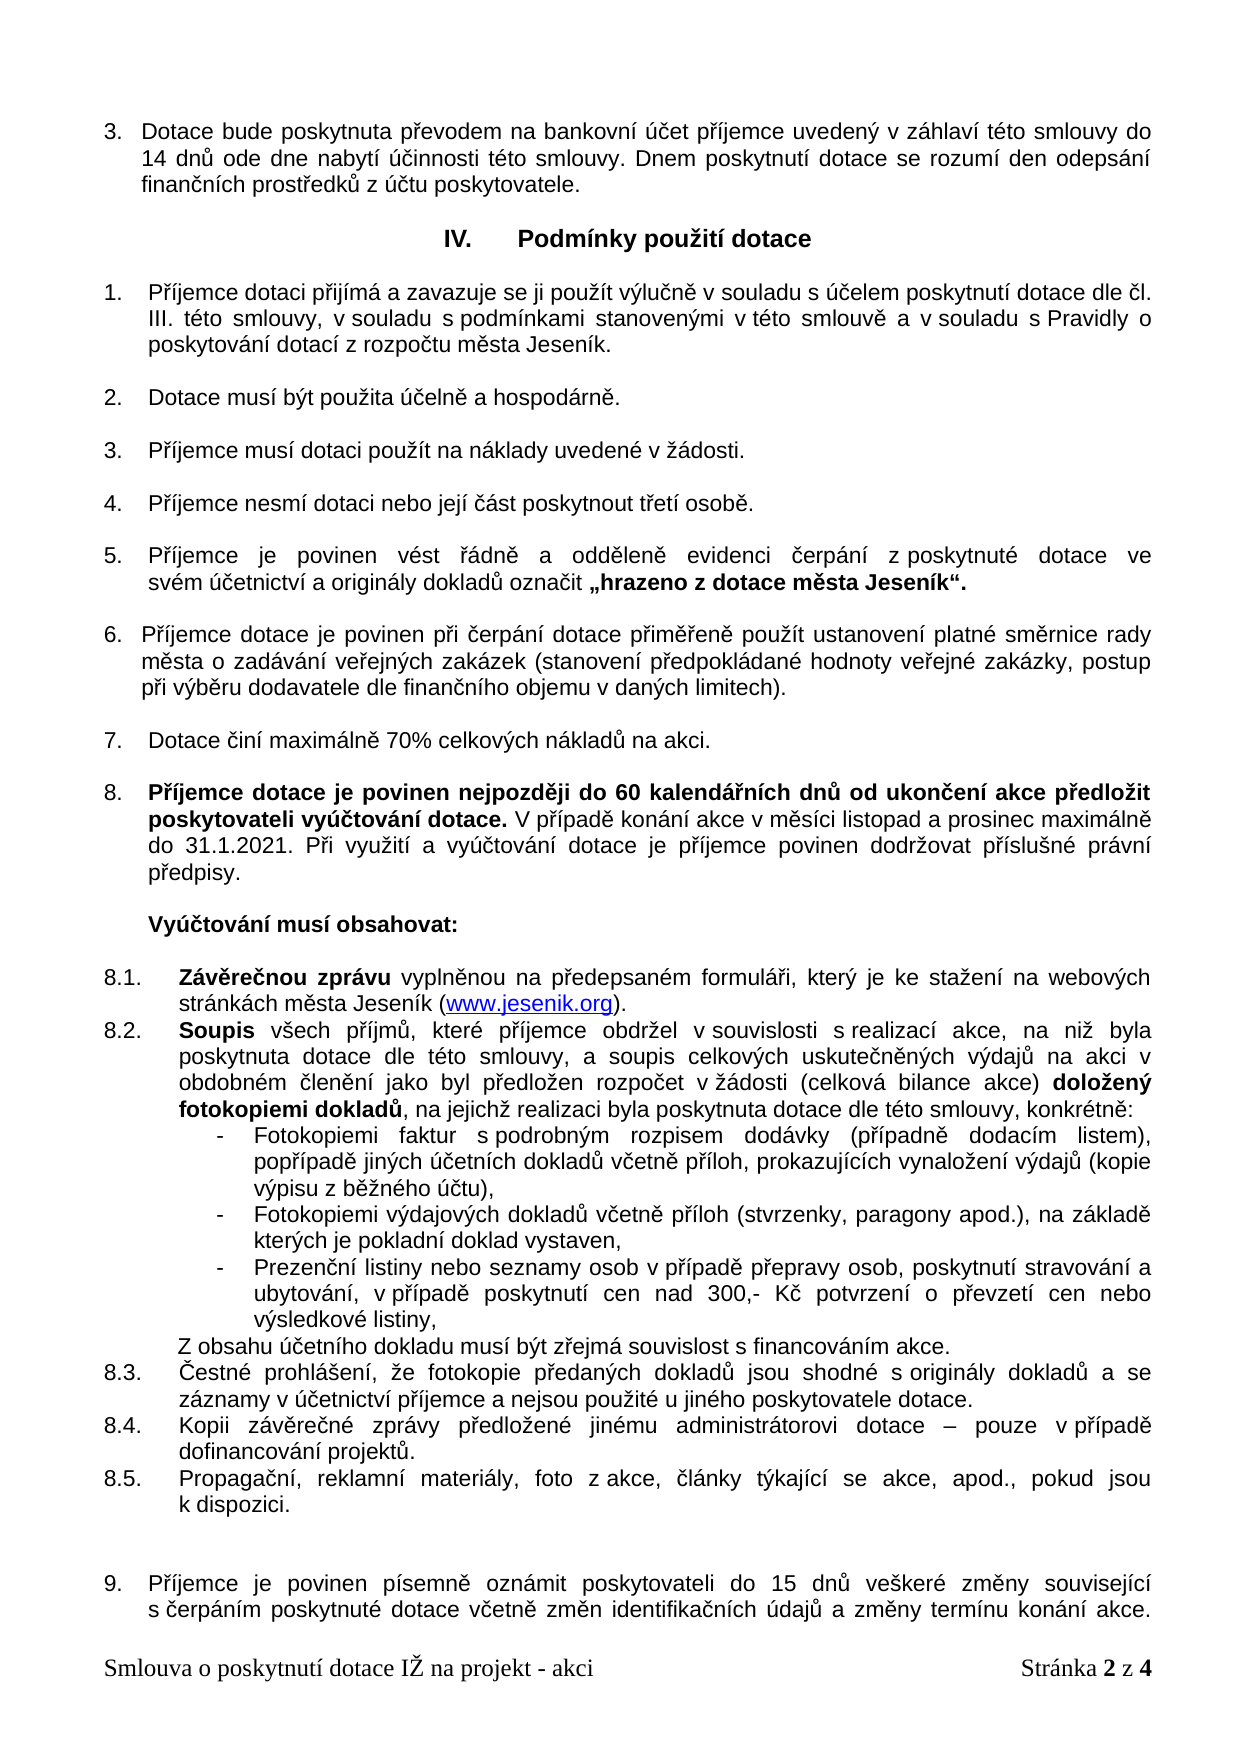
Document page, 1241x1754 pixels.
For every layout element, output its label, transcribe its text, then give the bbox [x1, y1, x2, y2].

list Příjemce je povinen vést řádně a odděleně evidenci čerpání z poskytnuté dotace ve svém účetnictví a originály dokladů označit „hrazeno z dotace města Jeseník“. [103, 542, 1152, 595]
list Příjemce musí dotaci použít na náklady uvedené v žádosti. [103, 437, 1152, 463]
list Propagační, reklamní materiály, foto z akce, články týkající se akce, apod., pokud jsou k dispozici. [103, 1464, 1152, 1517]
text Vyúčtování musí obsahovat: [103, 911, 1152, 937]
list Závěrečnou zprávu vyplněnou na předepsaném formuláři, který je ke stažení na webových stránkách města Jeseník (www.jesenik.org). [103, 964, 1152, 1017]
subtitle Podmínky použití dotace [103, 223, 1152, 252]
list Prezenční listiny nebo seznamy osob v případě přepravy osob, poskytnutí stravování a ubytování, v případě poskytnutí cen nad 300,- Kč potvrzení o převzetí cen nebo výsledkové listiny, [216, 1254, 1152, 1333]
list Příjemce dotace je povinen při čerpání dotace přiměřeně použít ustanovení platné směrnice rady města o zadávání veřejných zakázek (stanovení předpokládané hodnoty veřejné zakázky, postup při výběru dodavatele dle finančního objemu v daných limitech). [103, 621, 1152, 700]
list Soupis všech příjmů, které příjemce obdržel v souvislosti s realizací akce, na niž byla poskytnuta dotace dle této smlouvy, a soupis celkových uskutečněných výdajů na akci v obdobném členění jako byl předložen rozpočet v žádosti (celková bilance akce) doložený fotokopiemi dokladů, na jejichž realizaci byla poskytnuta dotace dle této smlouvy, konkrétně: [103, 1017, 1152, 1122]
list Fotokopiemi faktur s podrobným rozpisem dodávky (případně dodacím listem), popřípadě jiných účetních dokladů včetně příloh, prokazujících vynaložení výdajů (kopie výpisu z běžného účtu), [216, 1122, 1152, 1201]
list Čestné prohlášení, že fotokopie předaných dokladů jsou shodné s originály dokladů a se záznamy v účetnictví příjemce a nejsou použité u jiného poskytovatele dotace. [103, 1359, 1152, 1412]
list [103, 1570, 1152, 1623]
list Příjemce dotaci přijímá a zavazuje se ji použít výlučně v souladu s účelem poskytnutí dotace dle čl. III. této smlouvy, v souladu s podmínkami stanovenými v této smlouvě a v souladu s Pravidly o poskytování dotací z rozpočtu města Jeseník. [103, 279, 1152, 358]
list Kopii závěrečné zprávy předložené jinému administrátorovi dotace – pouze v případě dofinancování projektů. [103, 1412, 1152, 1464]
list Příjemce dotace je povinen nejpozději do 60 kalendářních dnů od ukončení akce předložit poskytovateli vyúčtování dotace. V případě konání akce v měsíci listopad a prosinec maximálně do 31.1.2021. Při využití a vyúčtování dotace je příjemce povinen dodržovat příslušné právní předpisy. [103, 779, 1152, 885]
list Dotace činí maximálně 70% celkových nákladů na akci. [103, 727, 1152, 753]
list Příjemce nesmí dotaci nebo její část poskytnout třetí osobě. [103, 489, 1152, 516]
list Dotace bude poskytnuta převodem na bankovní účet příjemce uvedený v záhlaví této smlouvy do 14 dnů ode dne nabytí účinnosti této smlouvy. Dnem poskytnutí dotace se rozumí den odepsání finančních prostředků z účtu poskytovatele. [103, 118, 1152, 197]
list Dotace musí být použita účelně a hospodárně. [103, 384, 1152, 410]
list Fotokopiemi výdajových dokladů včetně příloh (stvrzenky, paragony apod.), na základě kterých je pokladní doklad vystaven, [216, 1201, 1152, 1254]
text Z obsahu účetního dokladu musí být zřejmá souvislost s financováním akce. [177, 1333, 1152, 1359]
